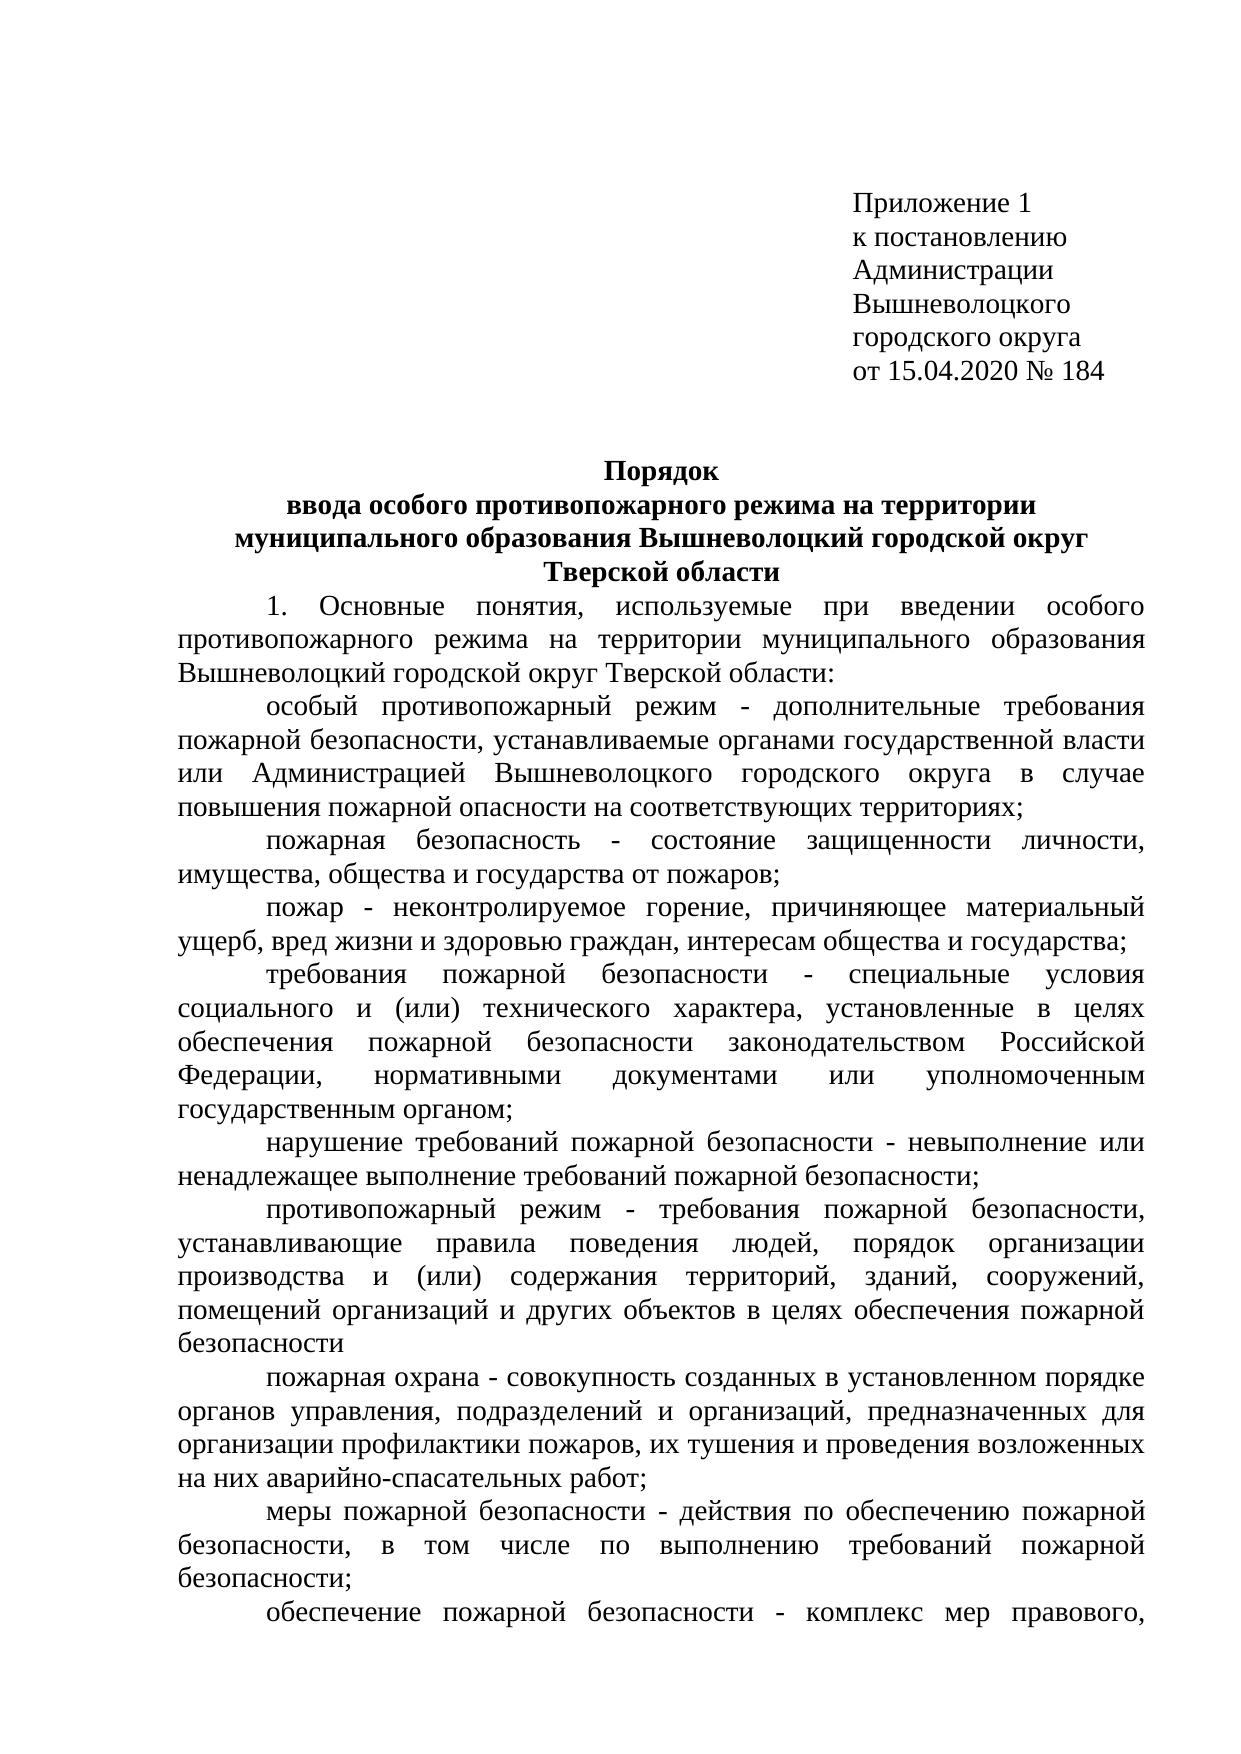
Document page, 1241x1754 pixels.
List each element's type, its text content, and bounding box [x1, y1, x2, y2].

text Порядок [177, 453, 1146, 487]
text противопожарный режим - требования пожарной безопасности, устанавливающие правила поведения людей, порядок организации производства и (или) содержания территорий, зданий, сооружений, помещений организаций и других объектов в целях обеспечения пожарной безопасности [177, 1191, 1146, 1359]
table_header Приложение 1 к постановлению Администрации Вышневолоцкого городского округа от 15.04.2020 № 184 [841, 185, 1144, 386]
text нарушение требований пожарной безопасности - невыполнение или ненадлежащее выполнение требований пожарной безопасности; [177, 1124, 1146, 1191]
text пожарная безопасность - состояние защищенности личности, имущества, общества и государства от пожаров; [177, 822, 1146, 889]
text пожарная охрана - совокупность созданных в установленном порядке органов управления, подразделений и организаций, предназначенных для организации профилактики пожаров, их тушения и проведения возложенных на них аварийно-спасательных работ; [177, 1359, 1146, 1493]
text требования пожарной безопасности - специальные условия социального и (или) технического характера, установленные в целях обеспечения пожарной безопасности законодательством Российской Федерации, нормативными документами или уполномоченным государственным органом; [177, 957, 1146, 1124]
text пожар - неконтролируемое горение, причиняющее материальный ущерб, вред жизни и здоровью граждан, интересам общества и государства; [177, 889, 1146, 957]
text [177, 1594, 1146, 1627]
text 1. Основные понятия, используемые при введении особого противопожарного режима на территории муниципального образования Вышневолоцкий городской округ Тверской области: [177, 588, 1146, 688]
text меры пожарной безопасности - действия по обеспечению пожарной безопасности, в том числе по выполнению требований пожарной безопасности; [177, 1493, 1146, 1594]
text ввода особого противопожарного режима на территории муниципального образования Вышневолоцкий городской округ Тверской области [177, 487, 1146, 588]
text особый противопожарный режим - дополнительные требования пожарной безопасности, устанавливаемые органами государственной власти или Администрацией Вышневолоцкого городского округа в случае повышения пожарной опасности на соответствующих территориях; [177, 688, 1146, 822]
